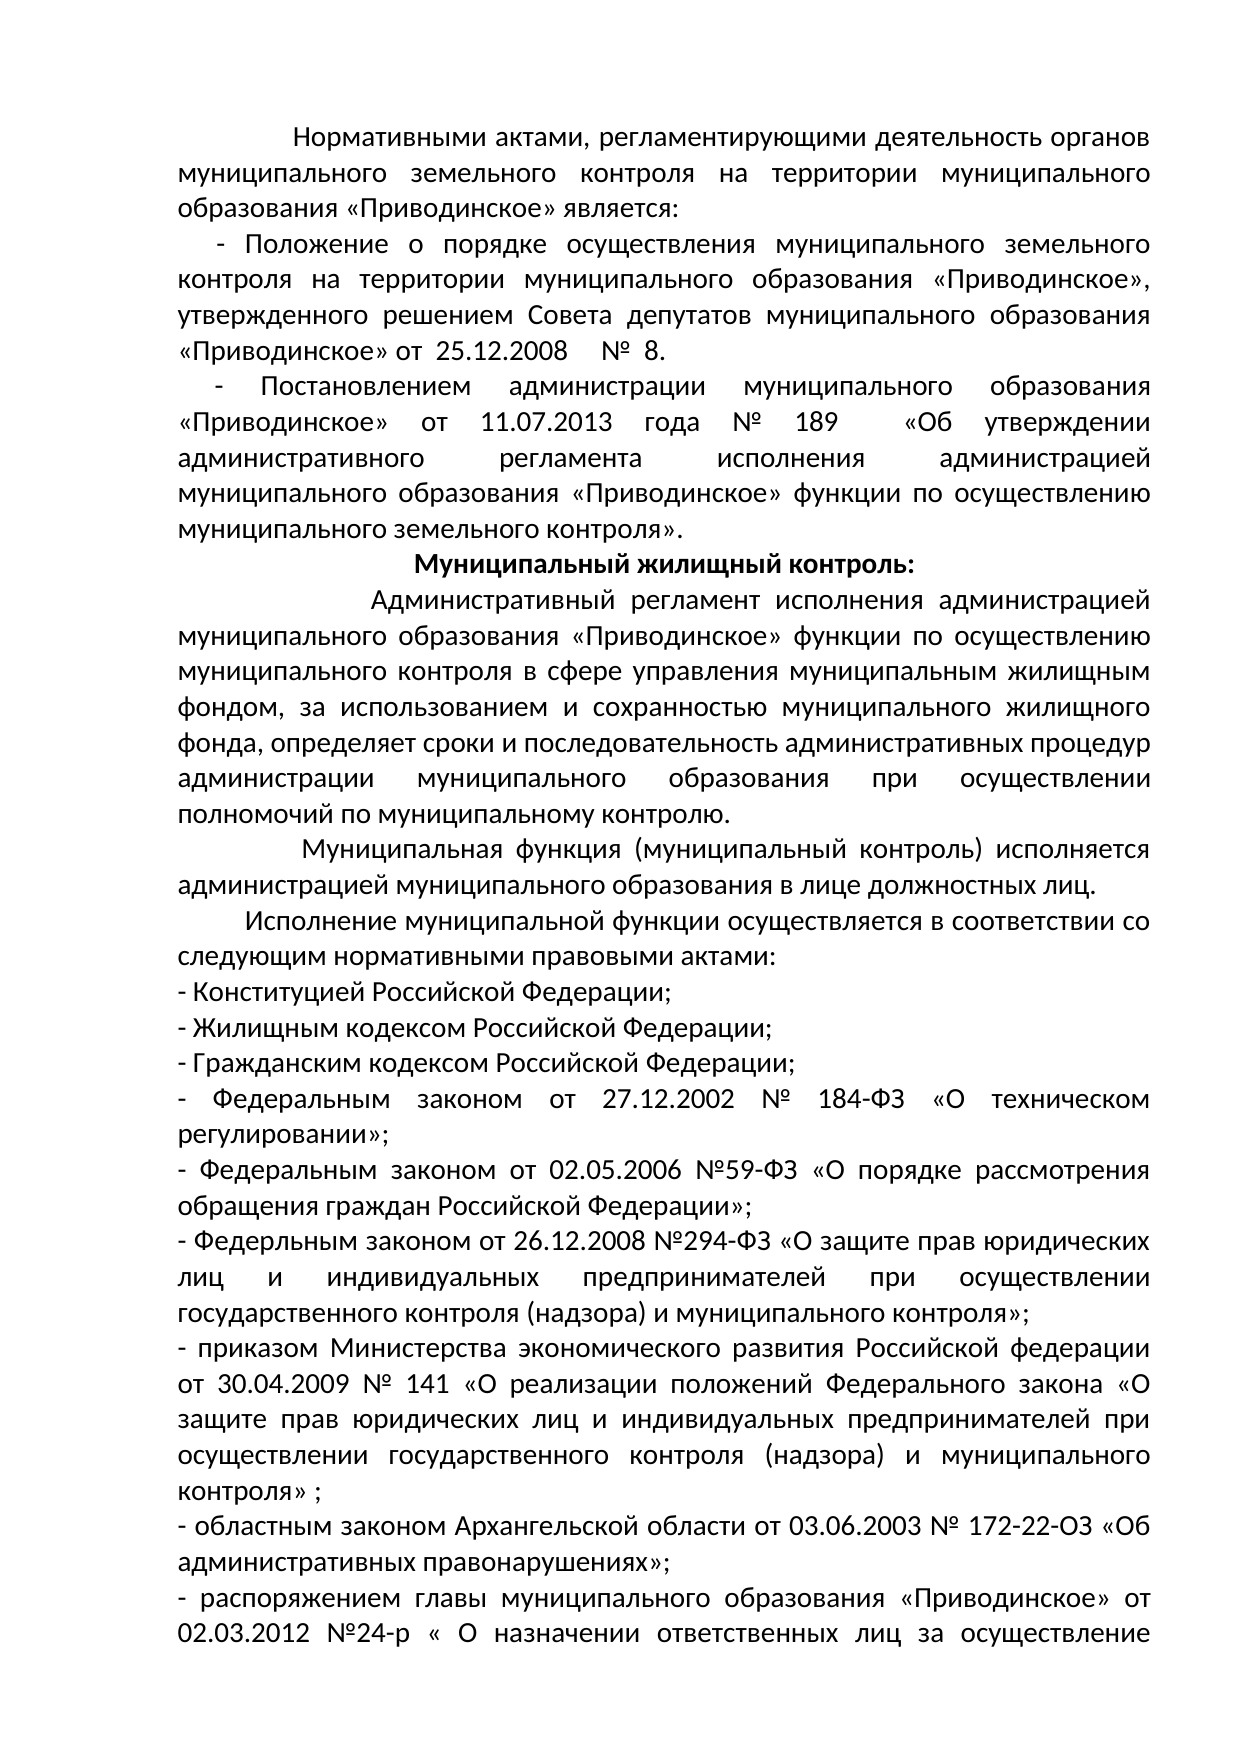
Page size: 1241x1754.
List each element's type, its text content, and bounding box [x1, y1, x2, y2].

text - Положение о порядке осуществления муниципального земельного контроля на территории муниципального образования «Приводинское», утвержденного решением Совета депутатов муниципального образования «Приводинское» от 25.12.2008 № 8. [177, 225, 1152, 367]
text - Постановлением администрации муниципального образования «Приводинское» от 11.07.2013 года № 189 «Об утверждении административного регламента исполнения администрацией муниципального образования «Приводинское» функции по осуществлению муниципального земельного контроля». [177, 367, 1152, 546]
text Нормативными актами, регламентирующими деятельность органов муниципального земельного контроля на территории муниципального образования «Приводинское» является: [177, 118, 1152, 225]
text - Гражданским кодексом Российской Федерации; [177, 1044, 1152, 1080]
text - Жилищным кодексом Российской Федерации; [177, 1009, 1152, 1044]
text - областным законом Архангельской области от 03.06.2003 № 172-22-ОЗ «Об административных правонарушениях»; [177, 1507, 1152, 1579]
text Административный регламент исполнения администрацией муниципального образования «Приводинское» функции по осуществлению муниципального контроля в сфере управления муниципальным жилищным фондом, за использованием и сохранностью муниципального жилищного фонда, определяет сроки и последовательность административных процедур администрации муниципального образования при осуществлении полномочий по муниципальному контролю. [177, 581, 1152, 831]
text - Федеральным законом от 27.12.2002 № 184-ФЗ «О техническом регулировании»; [177, 1080, 1152, 1151]
text Муниципальный жилищный контроль: [177, 546, 1152, 581]
text Муниципальная функция (муниципальный контроль) исполняется администрацией муниципального образования в лице должностных лиц. [177, 831, 1152, 902]
text - приказом Министерства экономического развития Российской федерации от 30.04.2009 № 141 «О реализации положений Федерального закона «О защите прав юридических лиц и индивидуальных предпринимателей при осуществлении государственного контроля (надзора) и муниципального контроля» ; [177, 1329, 1152, 1507]
text Исполнение муниципальной функции осуществляется в соответствии со следующим нормативными правовыми актами: [177, 902, 1152, 973]
text - Федеральным законом от 02.05.2006 №59-ФЗ «О порядке рассмотрения обращения граждан Российской Федерации»; [177, 1151, 1152, 1222]
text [177, 1579, 1152, 1650]
text - Федерльным законом от 26.12.2008 №294-ФЗ «О защите прав юридических лиц и индивидуальных предпринимателей при осуществлении государственного контроля (надзора) и муниципального контроля»; [177, 1222, 1152, 1329]
text - Конституцией Российской Федерации; [177, 973, 1152, 1009]
